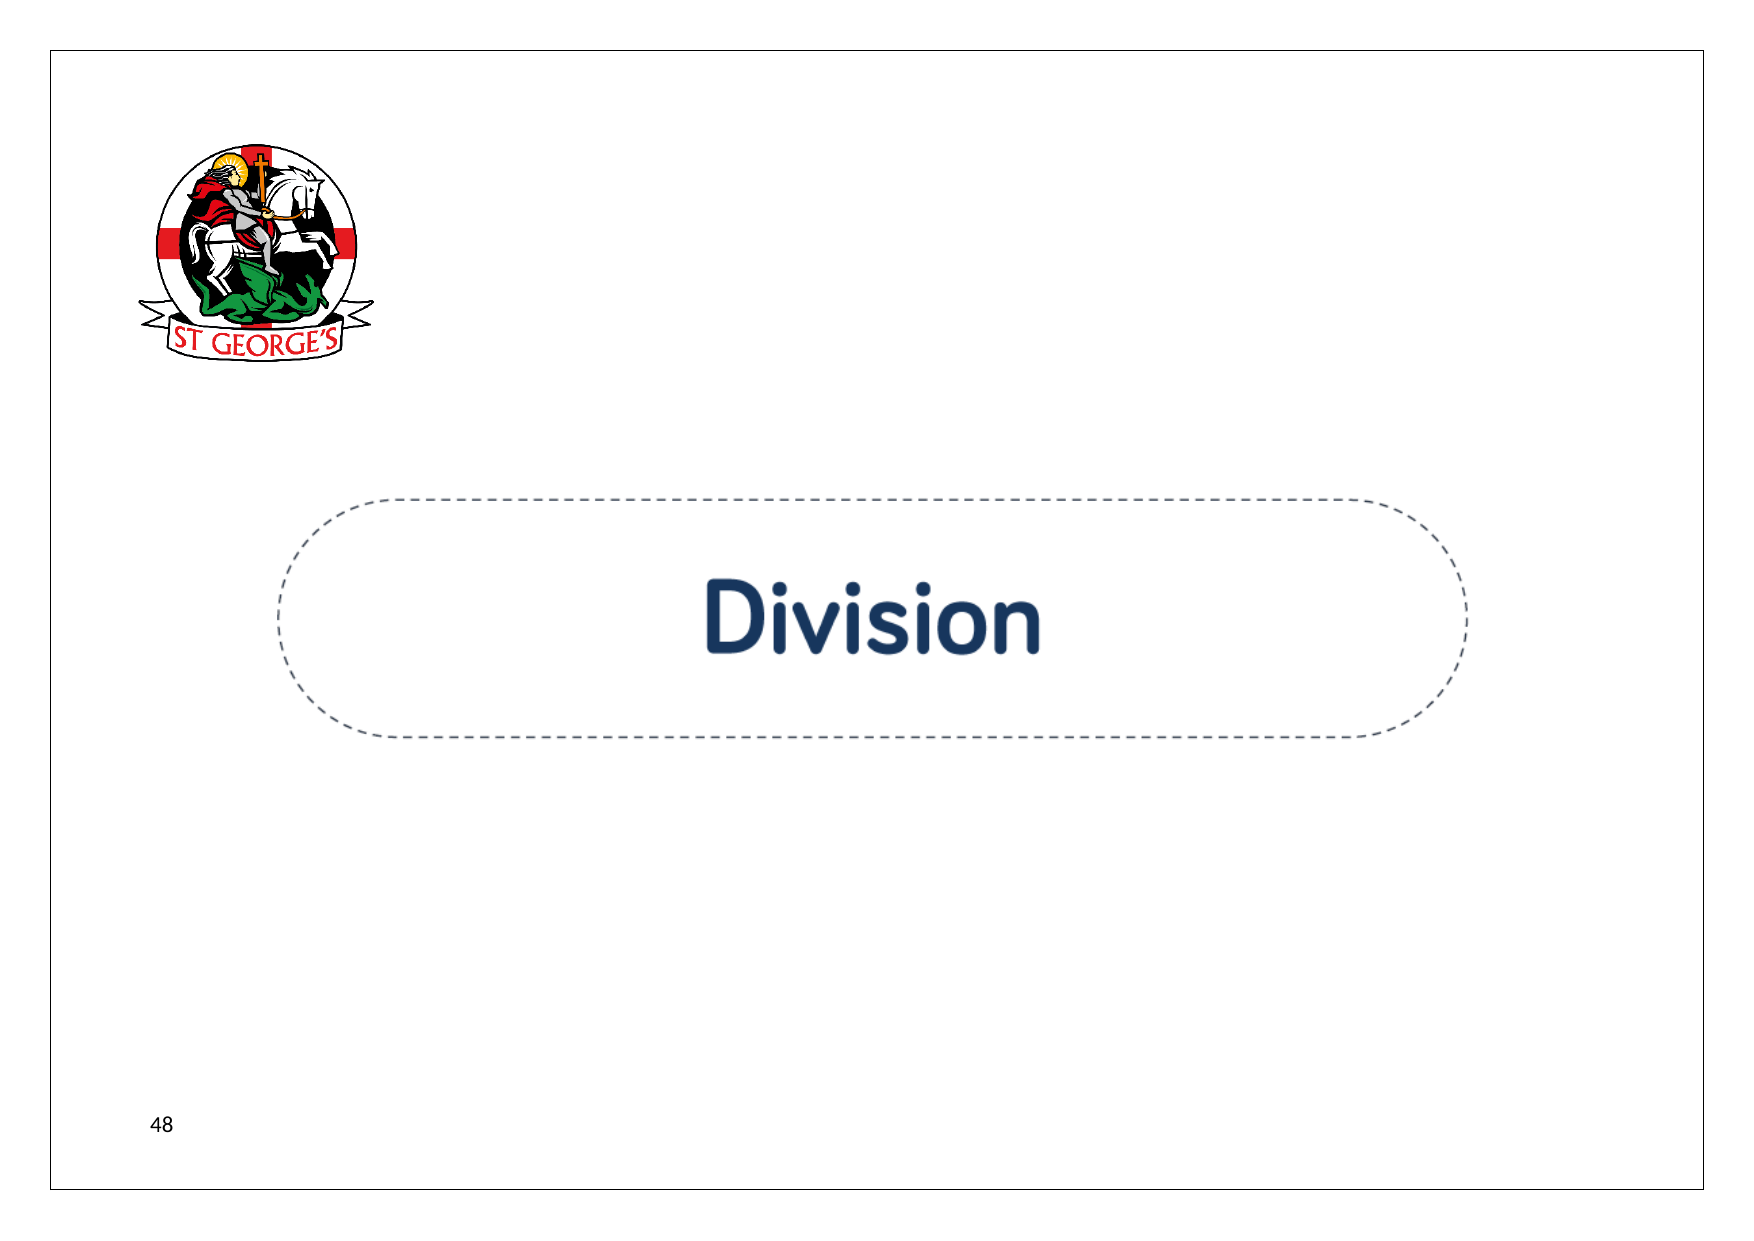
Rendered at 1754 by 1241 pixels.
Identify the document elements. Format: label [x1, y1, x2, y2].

picture [226, 417, 1511, 940]
picture [134, 144, 379, 387]
